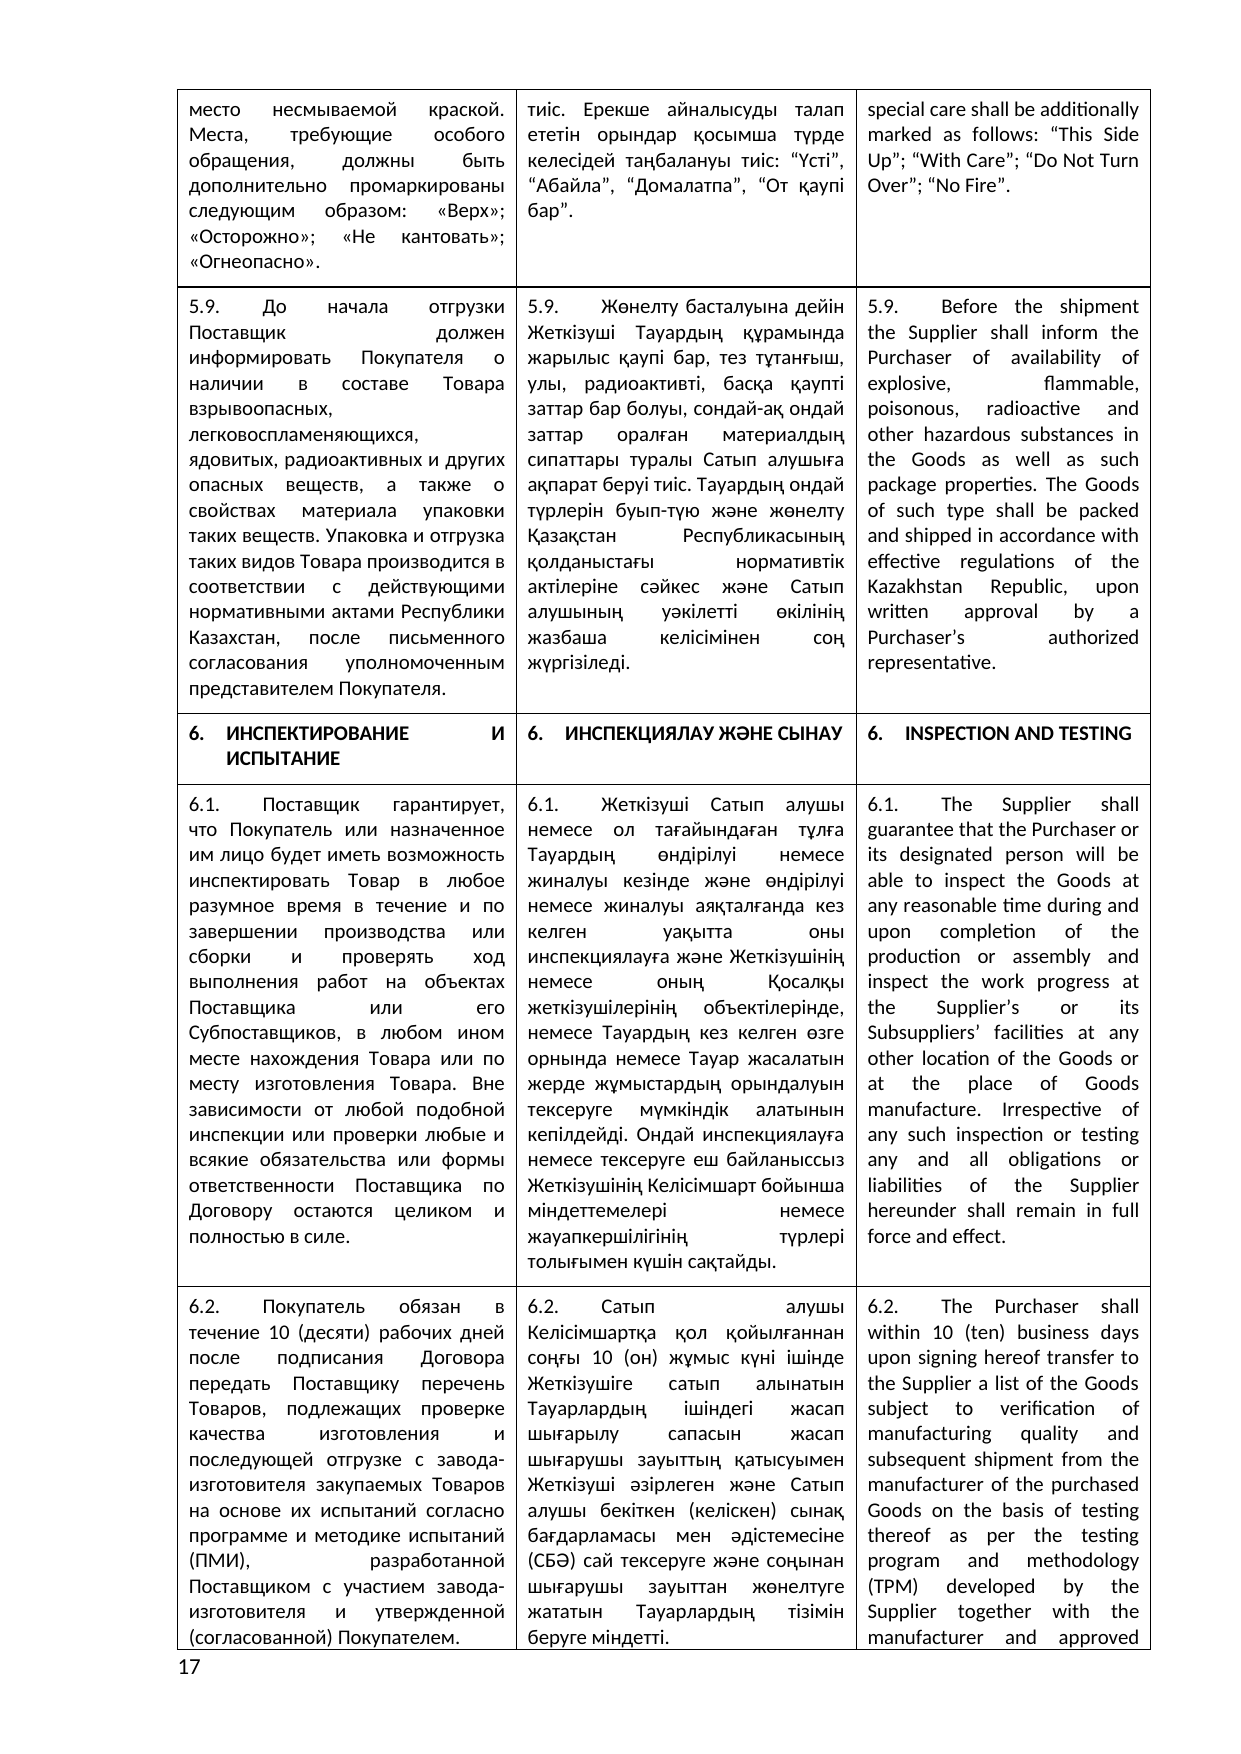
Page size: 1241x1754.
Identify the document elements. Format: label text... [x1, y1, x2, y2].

table_cell 5.9. Before the shipment the Supplier shall inform the Purchaser of availability of explosive, flammable, poisonous, radioactive and other hazardous substances in the Goods as well as such package properties. The Goods of such type shall be packed and shipped in accordance with effective regulations of the Kazakhstan Republic, upon written approval by a Purchaser’s authorized representative. [857, 288, 1150, 713]
table_cell 5.9. Жөнелту басталуына дейін Жеткізуші Тауардың құрамында жарылыс қаупі бар, тез тұтанғыш, улы, радиоактивті, басқа қаупті заттар бар болуы, сондай-ақ ондай заттар оралған материалдың сипаттары туралы Сатып алушыға ақпарат беруі тиіс. Тауардың ондай түрлерін буып-түю және жөнелту Қазақстан Республикасының қолданыстағы нормативтік актілеріне сәйкес және Сатып алушының уәкілетті өкілінің жазбаша келісімінен соң жүргізіледі. [517, 288, 856, 713]
table_cell 6.1. Жеткізуші Сатып алушы немесе ол тағайындаған тұлға Тауардың өндірілуі немесе жиналуы кезінде және өндірілуі немесе жиналуы аяқталғанда кез келген уақытта оны инспекциялауға және Жеткізушінің немесе оның Қосалқы жеткізушілерінің объектілерінде, немесе Тауардың кез келген өзге орнында немесе Тауар жасалатын жерде жұмыстардың орындалуын тексеруге мүмкіндік алатынын кепілдейді. Ондай инспекциялауға немесе тексеруге еш байланыссыз Жеткізушінің Келісімшарт бойынша міндеттемелері немесе жауапкершілігінің түрлері толығымен күшін сақтайды. [517, 785, 856, 1286]
table_cell 6. INSPECTION AND TESTING [857, 714, 1150, 783]
table_cell 5.9. До начала отгрузки Поставщик должен информировать Покупателя о наличии в составе Товара взрывоопасных, легковоспламеняющихся, ядовитых, радиоактивных и других опасных веществ, а также о свойствах материала упаковки таких веществ. Упаковка и отгрузка таких видов Товара производится в соответствии с действующими нормативными актами Республики Казахстан, после письменного согласования уполномоченным представителем Покупателя. [178, 288, 516, 713]
table_cell 6.1. Поставщик гарантирует, что Покупатель или назначенное им лицо будет иметь возможность инспектировать Товар в любое разумное время в течение и по завершении производства или сборки и проверять ход выполнения работ на объектах Поставщика или его Субпоставщиков, в любом ином месте нахождения Товара или по месту изготовления Товара. Вне зависимости от любой подобной инспекции или проверки любые и всякие обязательства или формы ответственности Поставщика по Договору остаются целиком и полностью в силе. [178, 785, 516, 1286]
table_cell 6. ИНСПЕКЦИЯЛАУ ЖӘНЕ СЫНАУ [517, 714, 856, 783]
table_cell 6.1. The Supplier shall guarantee that the Purchaser or its designated person will be able to inspect the Goods at any reasonable time during and upon completion of the production or assembly and inspect the work progress at the Supplier’s or its Subsuppliers’ facilities at any other location of the Goods or at the place of Goods manufacture. Irrespective of any such inspection or testing any and all obligations or liabilities of the Supplier hereunder shall remain in full force and effect. [857, 785, 1150, 1286]
table_cell 6. ИНСПЕКТИРОВАНИЕ И ИСПЫТАНИЕ [178, 714, 516, 783]
